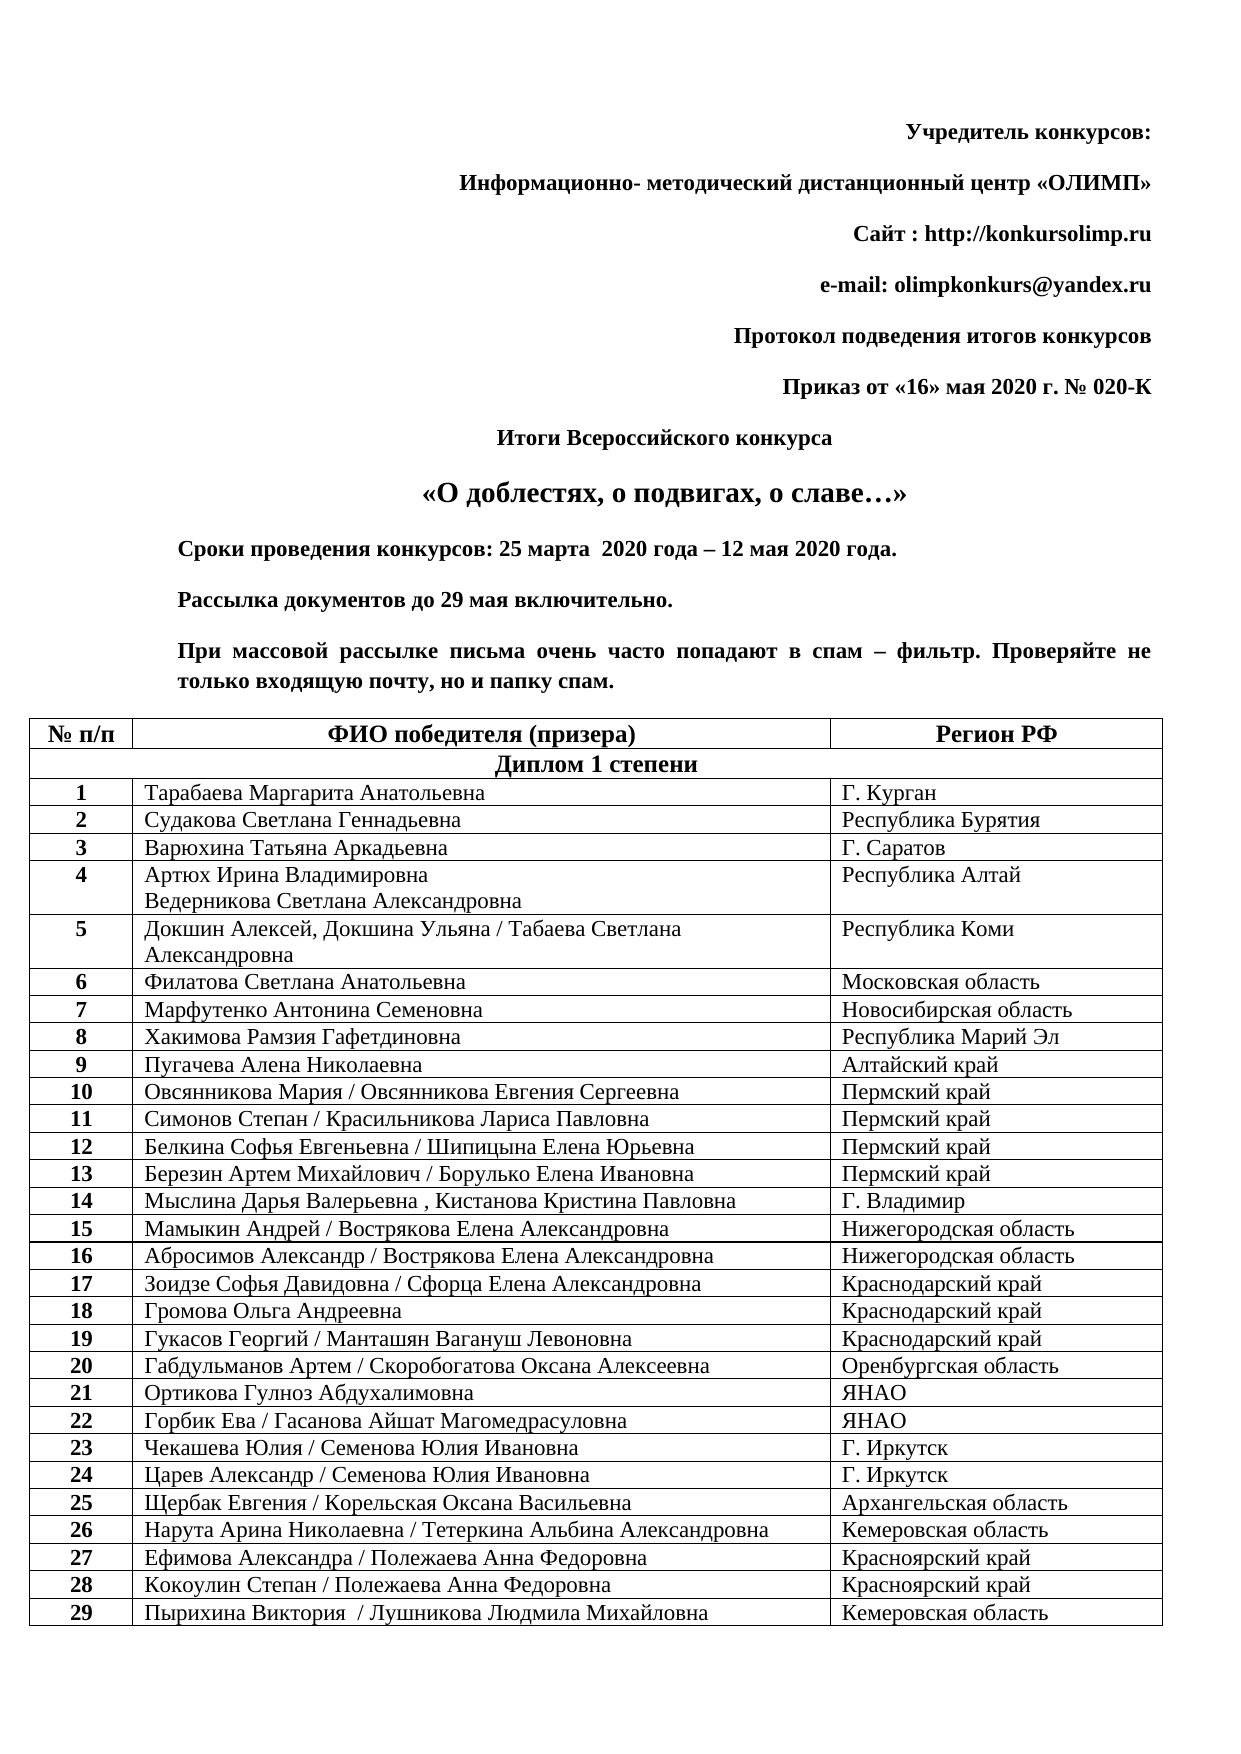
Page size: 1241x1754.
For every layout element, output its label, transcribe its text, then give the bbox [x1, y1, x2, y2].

table_cell Царев Александр / Семенова Юлия Ивановна [133, 1462, 830, 1488]
table_cell 16 [30, 1243, 132, 1269]
table_cell 14 [30, 1188, 132, 1214]
table_cell Пермский край [831, 1160, 1162, 1187]
table_cell 2 [30, 806, 132, 832]
table_cell Г. Иркутск [831, 1462, 1162, 1488]
table_cell Пугачева Алена Николаевна [133, 1051, 830, 1077]
table_cell 19 [30, 1325, 132, 1351]
table_cell Хакимова Рамзия Гафетдиновна [133, 1023, 830, 1049]
table_cell Г. Владимир [831, 1188, 1162, 1214]
table_cell Докшин Алексей, Докшина Ульяна / Табаева Светлана Александровна [133, 915, 830, 967]
table_cell 11 [30, 1105, 132, 1132]
table_cell 18 [30, 1297, 132, 1323]
table_cell Краснодарский край [831, 1270, 1162, 1296]
table_cell 7 [30, 996, 132, 1022]
table_cell Республика Коми [831, 915, 1162, 967]
table_cell Габдульманов Артем / Скоробогатова Оксана Алексеевна [133, 1352, 830, 1378]
text Информационно- методический дистанционный центр «ОЛИМП» [177, 169, 1152, 196]
text Протокол подведения итогов конкурсов [177, 322, 1152, 349]
table_cell Ефимова Александра / Полежаева Анна Федоровна [133, 1544, 830, 1570]
table_cell 4 [30, 861, 132, 914]
table_cell Ортикова Гулноз Абдухалимовна [133, 1379, 830, 1406]
table_cell Московская область [831, 969, 1162, 995]
table_cell Тарабаева Маргарита Анатольевна [133, 779, 830, 805]
table_cell 22 [30, 1407, 132, 1433]
table_cell ЯНАО [831, 1379, 1162, 1406]
table_cell Кемеровская область [831, 1516, 1162, 1543]
table_cell Новосибирская область [831, 996, 1162, 1022]
table_cell Пермский край [831, 1133, 1162, 1159]
table_cell Мыслина Дарья Валерьевна , Кистанова Кристина Павловна [133, 1188, 830, 1214]
table_cell 26 [30, 1516, 132, 1543]
table_cell 6 [30, 969, 132, 995]
table_cell Республика Марий Эл [831, 1023, 1162, 1049]
table_cell Диплом 1 степени [30, 749, 1162, 778]
text Учредитель конкурсов: [177, 118, 1152, 144]
table_cell Оренбургская область [831, 1352, 1162, 1378]
table_cell 13 [30, 1160, 132, 1187]
table_cell Пырихина Виктория / Лушникова Людмила Михайловна [133, 1599, 830, 1625]
table_cell Щербак Евгения / Корельская Оксана Васильевна [133, 1489, 830, 1515]
table_cell Симонов Степан / Красильникова Лариса Павловна [133, 1105, 830, 1132]
table_cell 15 [30, 1215, 132, 1241]
table_cell 1 [30, 779, 132, 805]
table_cell Г. Иркутск [831, 1434, 1162, 1461]
table_cell Овсянникова Мария / Овсянникова Евгения Сергеевна [133, 1078, 830, 1104]
table_cell Нарута Арина Николаевна / Тетеркина Альбина Александровна [133, 1516, 830, 1543]
table_cell 20 [30, 1352, 132, 1378]
table_header ФИО победителя (призера) [133, 719, 830, 748]
table_cell Г. Саратов [831, 834, 1162, 860]
text Сроки проведения конкурсов: 25 марта 2020 года – 12 мая 2020 года. [177, 535, 1152, 561]
table_cell Горбик Ева / Гасанова Айшат Магомедрасуловна [133, 1407, 830, 1433]
table_cell Нижегородская область [831, 1215, 1162, 1241]
table_cell Кокоулин Степан / Полежаева Анна Федоровна [133, 1571, 830, 1597]
table_cell 8 [30, 1023, 132, 1049]
table_cell Абросимов Александр / Вострякова Елена Александровна [133, 1243, 830, 1269]
table_cell Зоидзе Софья Давидовна / Сфорца Елена Александровна [133, 1270, 830, 1296]
table_cell 24 [30, 1462, 132, 1488]
text Итоги Всероссийского конкурса [177, 424, 1152, 451]
table_cell 9 [30, 1051, 132, 1077]
table_cell Республика Алтай [831, 861, 1162, 914]
table_cell 28 [30, 1571, 132, 1597]
table_cell 25 [30, 1489, 132, 1515]
table_cell Красноярский край [831, 1571, 1162, 1597]
text Приказ от «16» мая 2020 г. № 020-К [177, 373, 1152, 400]
table_cell Пермский край [831, 1105, 1162, 1132]
table_cell Гукасов Георгий / Манташян Вагануш Левоновна [133, 1325, 830, 1351]
table_cell Кемеровская область [831, 1599, 1162, 1625]
table_cell Мамыкин Андрей / Вострякова Елена Александровна [133, 1215, 830, 1241]
table_cell Филатова Светлана Анатольевна [133, 969, 830, 995]
text e-mail: olimpkonkurs@yandex.ru [177, 271, 1152, 298]
table_cell Варюхина Татьяна Аркадьевна [133, 834, 830, 860]
table_cell Республика Бурятия [831, 806, 1162, 832]
table_header Регион РФ [831, 719, 1162, 748]
text Сайт : http://konkursolimp.ru [177, 220, 1152, 247]
table_cell 5 [30, 915, 132, 967]
table_cell Белкина Софья Евгеньевна / Шипицына Елена Юрьевна [133, 1133, 830, 1159]
text Рассылка документов до 29 мая включительно. [177, 586, 1152, 612]
table_cell 3 [30, 834, 132, 860]
table_header № п/п [30, 719, 132, 748]
text «О доблестях, о подвигах, о славе…» [177, 475, 1152, 509]
table_cell Марфутенко Антонина Семеновна [133, 996, 830, 1022]
table_cell Березин Артем Михайлович / Борулько Елена Ивановна [133, 1160, 830, 1187]
table_cell Архангельская область [831, 1489, 1162, 1515]
table_cell 23 [30, 1434, 132, 1461]
table_cell ЯНАО [831, 1407, 1162, 1433]
table_cell Краснодарский край [831, 1297, 1162, 1323]
table_cell 12 [30, 1133, 132, 1159]
table_cell Алтайский край [831, 1051, 1162, 1077]
table_cell Громова Ольга Андреевна [133, 1297, 830, 1323]
table_cell 21 [30, 1379, 132, 1406]
text При массовой рассылке письма очень часто попадают в спам – фильтр. Проверяйте не только входящую почту, но и папку спам. [177, 637, 1152, 693]
table_cell 10 [30, 1078, 132, 1104]
table_cell Артюх Ирина Владимировна Ведерникова Светлана Александровна [133, 861, 830, 914]
table_cell Г. Курган [831, 779, 1162, 805]
table_cell Чекашева Юлия / Семенова Юлия Ивановна [133, 1434, 830, 1461]
table_cell Пермский край [831, 1078, 1162, 1104]
table_cell Красноярский край [831, 1544, 1162, 1570]
table_cell 17 [30, 1270, 132, 1296]
table_cell 27 [30, 1544, 132, 1570]
table_cell Судакова Светлана Геннадьевна [133, 806, 830, 832]
table_cell Краснодарский край [831, 1325, 1162, 1351]
table_cell 29 [30, 1599, 132, 1625]
table_cell Нижегородская область [831, 1243, 1162, 1269]
